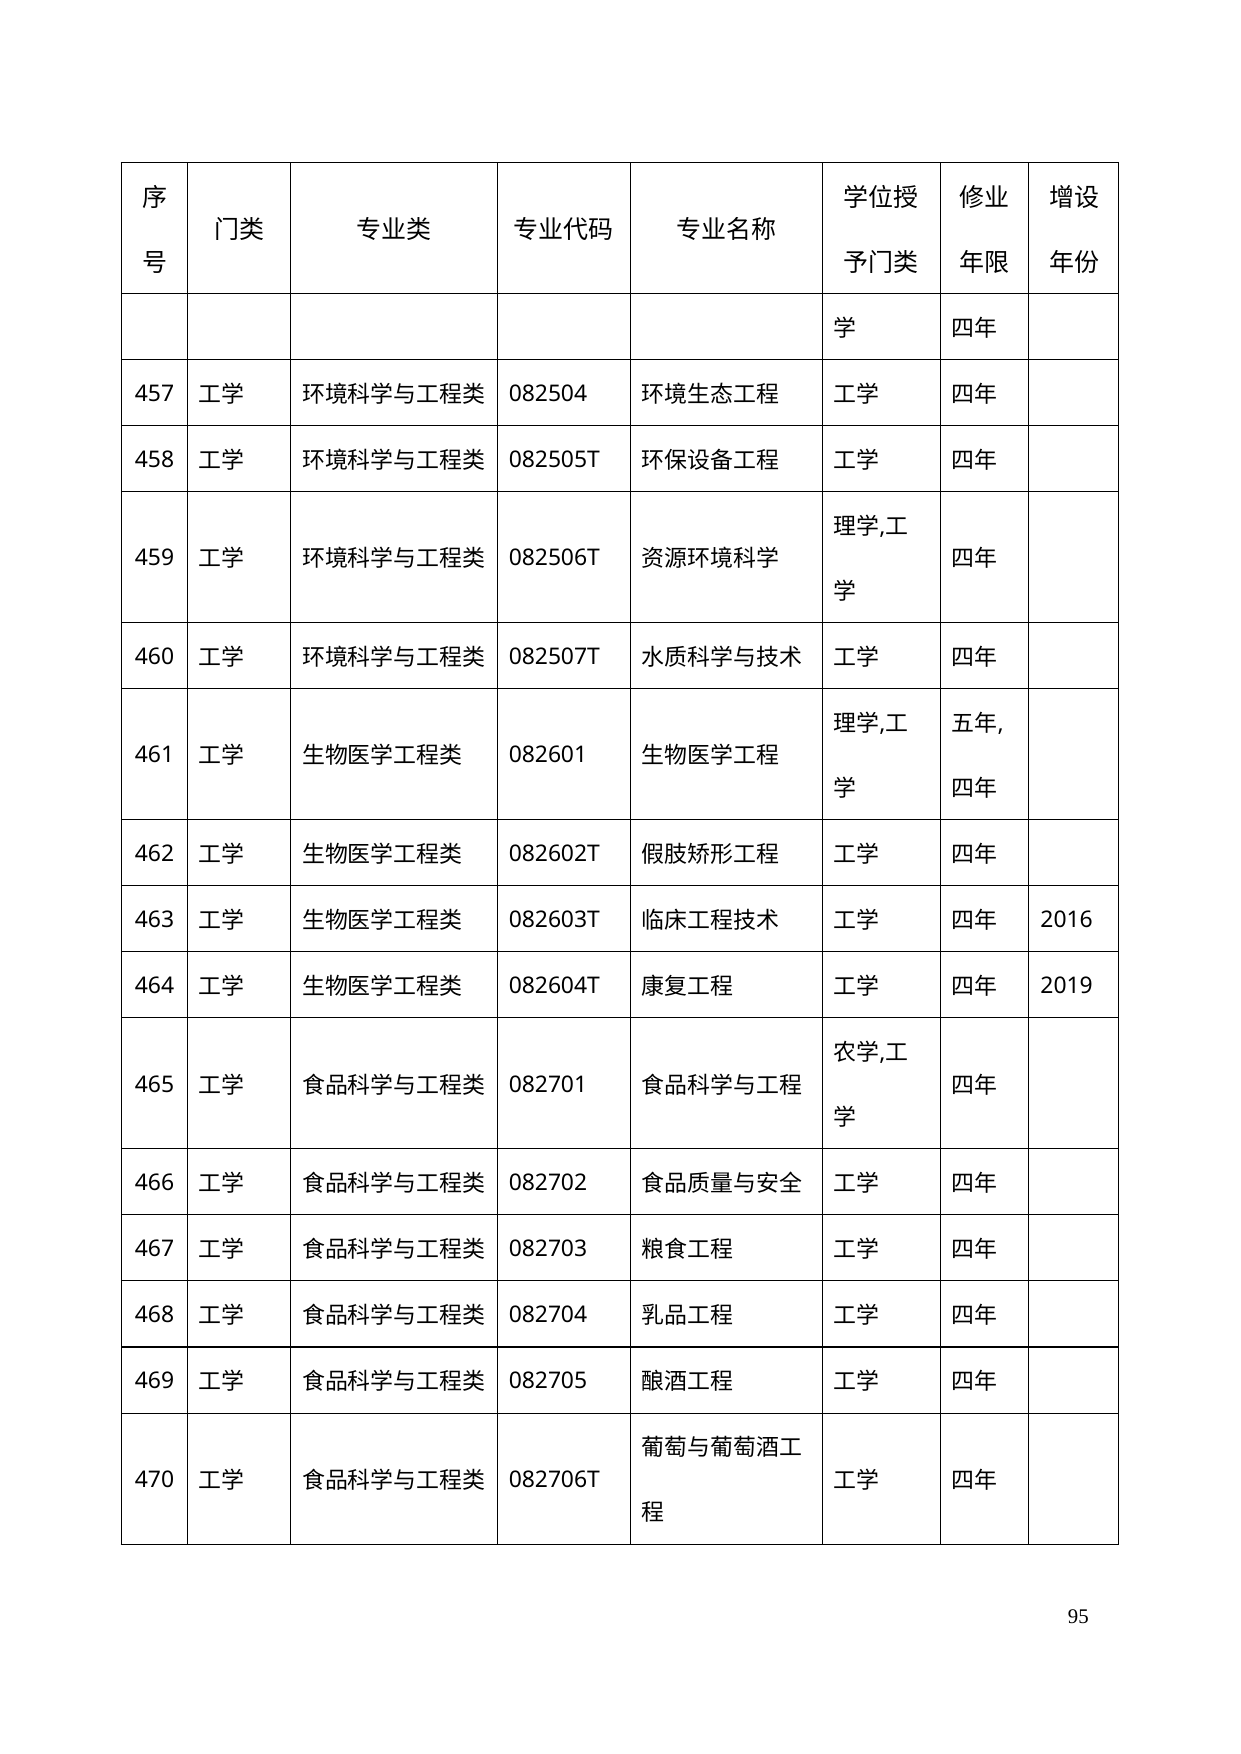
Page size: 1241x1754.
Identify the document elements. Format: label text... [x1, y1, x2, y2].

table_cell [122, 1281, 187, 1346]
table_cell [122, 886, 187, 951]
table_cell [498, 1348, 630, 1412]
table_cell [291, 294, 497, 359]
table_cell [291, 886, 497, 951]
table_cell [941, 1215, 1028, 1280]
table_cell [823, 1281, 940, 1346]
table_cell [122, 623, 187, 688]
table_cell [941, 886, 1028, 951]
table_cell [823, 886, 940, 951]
table_header 修业年限 [941, 163, 1028, 293]
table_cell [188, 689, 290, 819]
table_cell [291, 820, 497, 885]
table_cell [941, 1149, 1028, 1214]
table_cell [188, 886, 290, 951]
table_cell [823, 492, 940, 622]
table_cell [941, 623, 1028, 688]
table_header 专业类 [291, 163, 497, 293]
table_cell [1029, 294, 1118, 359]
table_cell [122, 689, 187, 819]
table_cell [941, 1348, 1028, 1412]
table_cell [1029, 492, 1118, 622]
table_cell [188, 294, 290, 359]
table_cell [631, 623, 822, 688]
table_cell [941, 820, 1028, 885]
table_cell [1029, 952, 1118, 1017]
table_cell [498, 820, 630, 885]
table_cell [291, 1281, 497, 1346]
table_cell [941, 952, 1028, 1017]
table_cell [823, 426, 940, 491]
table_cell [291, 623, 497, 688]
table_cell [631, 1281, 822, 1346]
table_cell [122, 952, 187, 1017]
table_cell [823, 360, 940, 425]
table_header 专业代码 [498, 163, 630, 293]
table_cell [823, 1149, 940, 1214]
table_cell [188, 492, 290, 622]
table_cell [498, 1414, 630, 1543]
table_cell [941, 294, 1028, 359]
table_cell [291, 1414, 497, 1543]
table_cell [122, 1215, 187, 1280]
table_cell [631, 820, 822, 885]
table_header 学位授予门类 [823, 163, 940, 293]
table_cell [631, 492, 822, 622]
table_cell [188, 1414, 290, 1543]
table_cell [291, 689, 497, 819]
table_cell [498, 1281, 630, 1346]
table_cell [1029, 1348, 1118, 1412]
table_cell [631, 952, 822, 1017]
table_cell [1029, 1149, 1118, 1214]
table_header 门类 [188, 163, 290, 293]
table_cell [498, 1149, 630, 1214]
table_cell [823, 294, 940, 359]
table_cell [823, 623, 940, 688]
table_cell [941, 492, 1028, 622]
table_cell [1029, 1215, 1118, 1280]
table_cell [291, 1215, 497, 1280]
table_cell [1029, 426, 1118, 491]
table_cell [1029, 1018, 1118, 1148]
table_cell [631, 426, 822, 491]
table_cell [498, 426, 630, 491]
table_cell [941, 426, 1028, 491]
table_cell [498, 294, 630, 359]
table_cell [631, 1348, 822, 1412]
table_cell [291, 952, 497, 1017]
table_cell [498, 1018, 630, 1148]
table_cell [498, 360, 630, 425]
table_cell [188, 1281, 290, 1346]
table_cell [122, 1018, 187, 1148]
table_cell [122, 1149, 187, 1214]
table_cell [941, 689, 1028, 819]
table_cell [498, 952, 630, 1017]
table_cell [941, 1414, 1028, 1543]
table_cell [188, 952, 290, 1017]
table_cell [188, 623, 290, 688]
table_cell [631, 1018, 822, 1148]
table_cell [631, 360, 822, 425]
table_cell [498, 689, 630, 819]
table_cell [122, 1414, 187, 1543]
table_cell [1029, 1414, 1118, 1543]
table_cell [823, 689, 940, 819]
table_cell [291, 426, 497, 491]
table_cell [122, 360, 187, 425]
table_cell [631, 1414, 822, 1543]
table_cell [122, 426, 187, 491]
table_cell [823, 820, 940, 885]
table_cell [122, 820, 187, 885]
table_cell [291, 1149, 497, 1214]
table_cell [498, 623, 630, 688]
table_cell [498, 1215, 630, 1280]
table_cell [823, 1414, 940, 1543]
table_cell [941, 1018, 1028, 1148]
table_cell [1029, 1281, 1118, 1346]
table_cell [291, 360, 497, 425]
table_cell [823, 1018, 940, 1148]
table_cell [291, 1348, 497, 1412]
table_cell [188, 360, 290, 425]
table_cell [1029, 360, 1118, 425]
table_header 增设年份 [1029, 163, 1118, 293]
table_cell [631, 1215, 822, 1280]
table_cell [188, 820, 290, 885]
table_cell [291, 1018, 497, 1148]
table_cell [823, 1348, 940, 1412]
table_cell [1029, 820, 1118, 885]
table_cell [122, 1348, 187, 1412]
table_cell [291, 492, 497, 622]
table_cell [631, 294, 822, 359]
table_header 序号 [122, 163, 187, 293]
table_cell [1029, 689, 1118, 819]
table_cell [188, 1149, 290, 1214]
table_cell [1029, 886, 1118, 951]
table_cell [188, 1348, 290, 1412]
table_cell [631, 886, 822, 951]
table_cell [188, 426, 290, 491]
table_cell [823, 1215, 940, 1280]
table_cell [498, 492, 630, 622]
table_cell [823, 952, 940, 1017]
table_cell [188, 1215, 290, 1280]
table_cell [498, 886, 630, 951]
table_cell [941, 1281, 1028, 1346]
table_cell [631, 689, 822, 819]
table_header 专业名称 [631, 163, 822, 293]
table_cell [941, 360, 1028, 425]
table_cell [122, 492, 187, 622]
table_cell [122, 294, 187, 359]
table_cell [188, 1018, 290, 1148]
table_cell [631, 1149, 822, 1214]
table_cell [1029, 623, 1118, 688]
